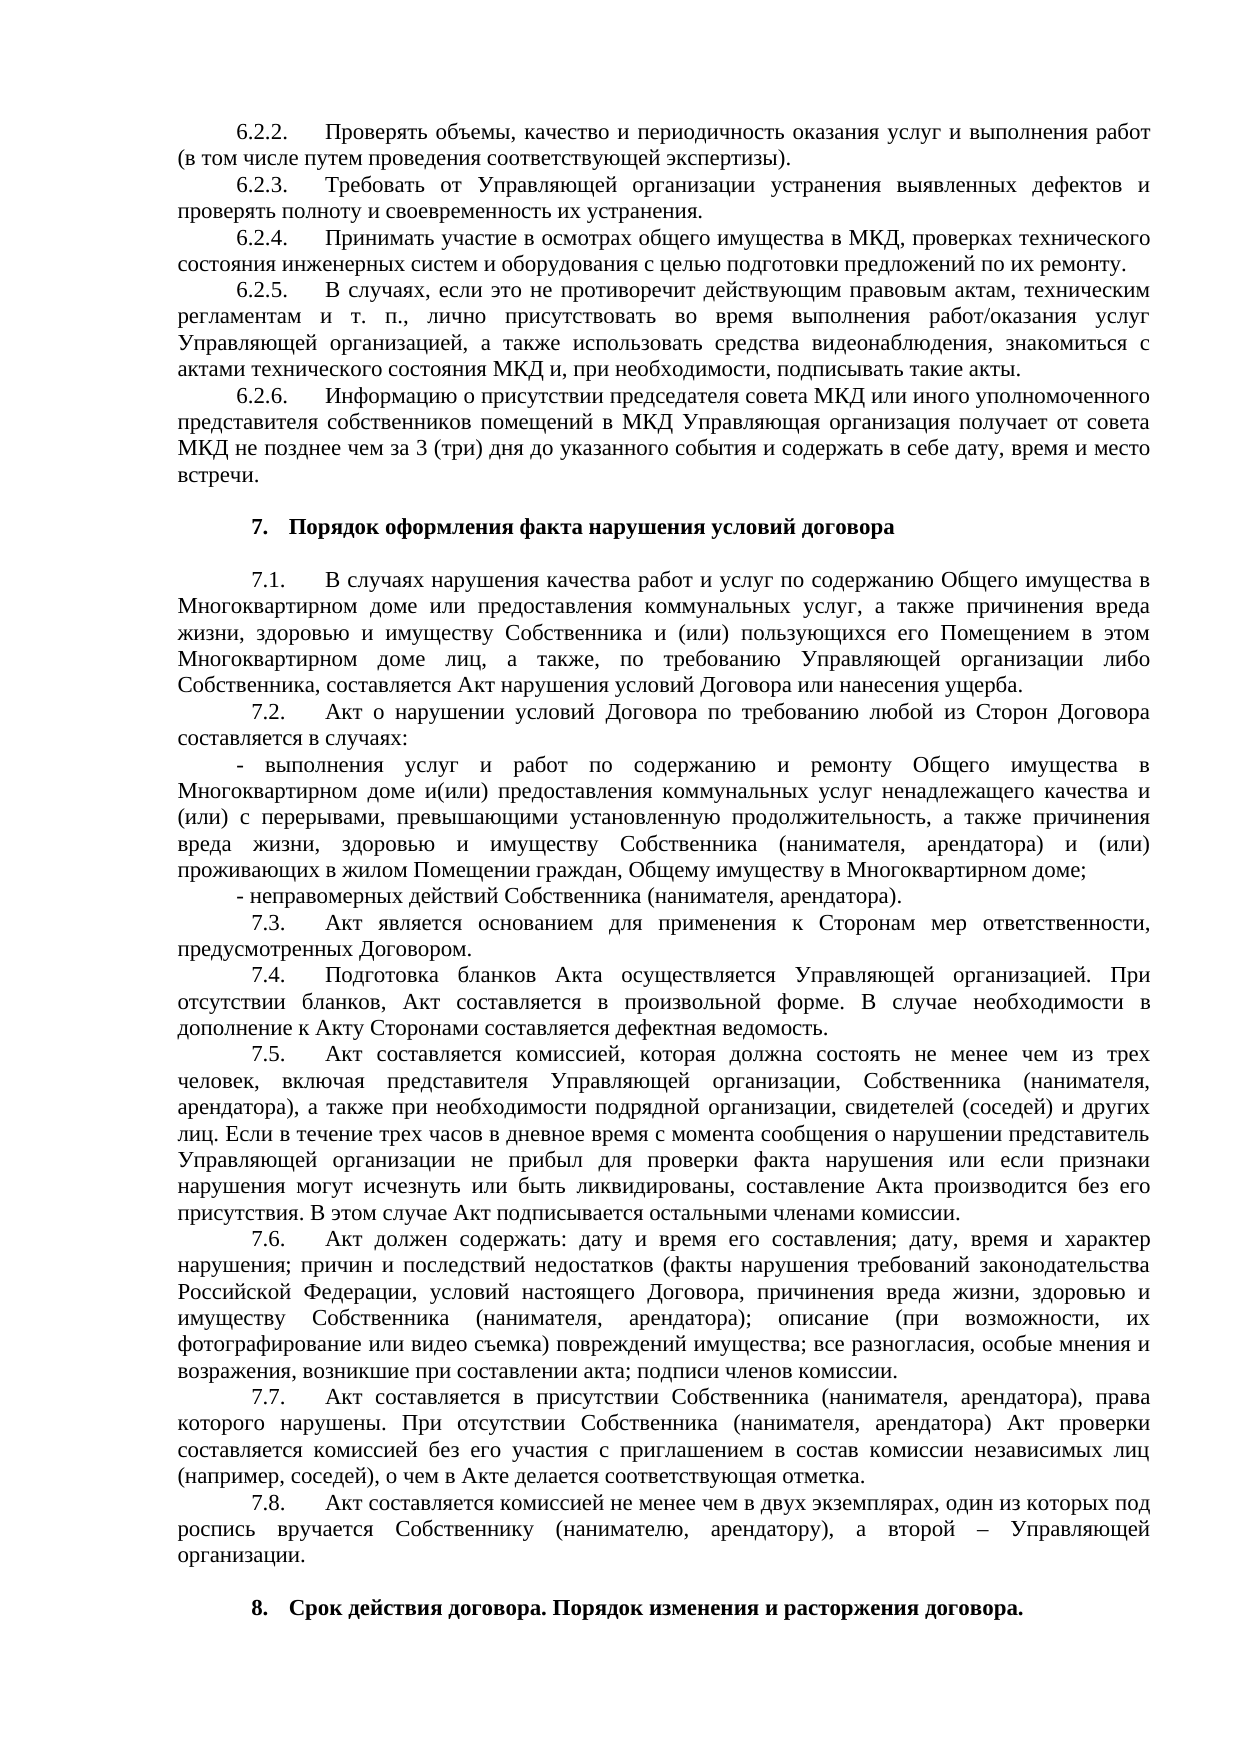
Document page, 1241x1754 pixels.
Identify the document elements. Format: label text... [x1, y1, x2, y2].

list В случаях нарушения качества работ и услуг по содержанию Общего имущества в Многоквартирном доме или предоставления коммунальных услуг, а также причинения вреда жизни, здоровью и имуществу Собственника и (или) пользующихся его Помещением в этом Многоквартирном доме лиц, а также, по требованию Управляющей организации либо Собственника, составляется Акт нарушения условий Договора или нанесения ущерба. [177, 566, 1152, 698]
list Акт о нарушении условий Договора по требованию любой из Сторон Договора составляется в случаях: [177, 698, 1152, 751]
list Акт является основанием для применения к Сторонам мер ответственности, предусмотренных Договором. [177, 909, 1152, 961]
list Срок действия договора. Порядок изменения и расторжения договора. [251, 1594, 1152, 1620]
list - выполнения услуг и работ по содержанию и ремонту Общего имущества в Многоквартирном доме и(или) предоставления коммунальных услуг ненадлежащего качества и (или) с перерывами, превышающими установленную продолжительность, а также причинения вреда жизни, здоровью и имуществу Собственника (нанимателя, арендатора) и (или) проживающих в жилом Помещении граждан, Общему имуществу в Многоквартирном доме; [177, 751, 1152, 882]
list Проверять объемы, качество и периодичность оказания услуг и выполнения работ (в том числе путем проведения соответствующей экспертизы). [177, 118, 1152, 171]
list Акт составляется в присутствии Собственника (нанимателя, арендатора), права которого нарушены. При отсутствии Собственника (нанимателя, арендатора) Акт проверки составляется комиссией без его участия с приглашением в состав комиссии независимых лиц (например, соседей), о чем в Акте делается соответствующая отметка. [177, 1383, 1152, 1488]
list Акт составляется комиссией не менее чем в двух экземплярах, один из которых под роспись вручается Собственнику (нанимателю, арендатору), а второй – Управляющей организации. [177, 1488, 1152, 1568]
list В случаях, если это не противоречит действующим правовым актам, техническим регламентам и т. п., лично присутствовать во время выполнения работ/оказания услуг Управляющей организацией, а также использовать средства видеонаблюдения, знакомиться с актами технического состояния МКД и, при необходимости, подписывать такие акты. [177, 276, 1152, 382]
list Принимать участие в осмотрах общего имущества в МКД, проверках технического состояния инженерных систем и оборудования с целью подготовки предложений по их ремонту. [177, 223, 1152, 276]
list Требовать от Управляющей организации устранения выявленных дефектов и проверять полноту и своевременность их устранения. [177, 171, 1152, 223]
list Акт составляется комиссией, которая должна состоять не менее чем из трех человек, включая представителя Управляющей организации, Собственника (нанимателя, арендатора), а также при необходимости подрядной организации, свидетелей (соседей) и других лиц. Если в течение трех часов в дневное время с момента сообщения о нарушении представитель Управляющей организации не прибыл для проверки факта нарушения или если признаки нарушения могут исчезнуть или быть ликвидированы, составление Акта производится без его присутствия. В этом случае Акт подписывается остальными членами комиссии. [177, 1041, 1152, 1225]
list Акт должен содержать: дату и время его составления; дату, время и характер нарушения; причин и последствий недостатков (факты нарушения требований законодательства Российской Федерации, условий настоящего Договора, причинения вреда жизни, здоровью и имуществу Собственника (нанимателя, арендатора); описание (при возможности, их фотографирование или видео съемка) повреждений имущества; все разногласия, особые мнения и возражения, возникшие при составлении акта; подписи членов комиссии. [177, 1225, 1152, 1383]
list - неправомерных действий Собственника (нанимателя, арендатора). [177, 882, 1152, 909]
list Порядок оформления факта нарушения условий договора [251, 513, 1152, 540]
list Подготовка бланков Акта осуществляется Управляющей организацией. При отсутствии бланков, Акт составляется в произвольной форме. В случае необходимости в дополнение к Акту Сторонами составляется дефектная ведомость. [177, 961, 1152, 1041]
list Информацию о присутствии председателя совета МКД или иного уполномоченного представителя собственников помещений в МКД Управляющая организация получает от совета МКД не позднее чем за 3 (три) дня до указанного события и содержать в себе дату, время и место встречи. [177, 382, 1152, 487]
